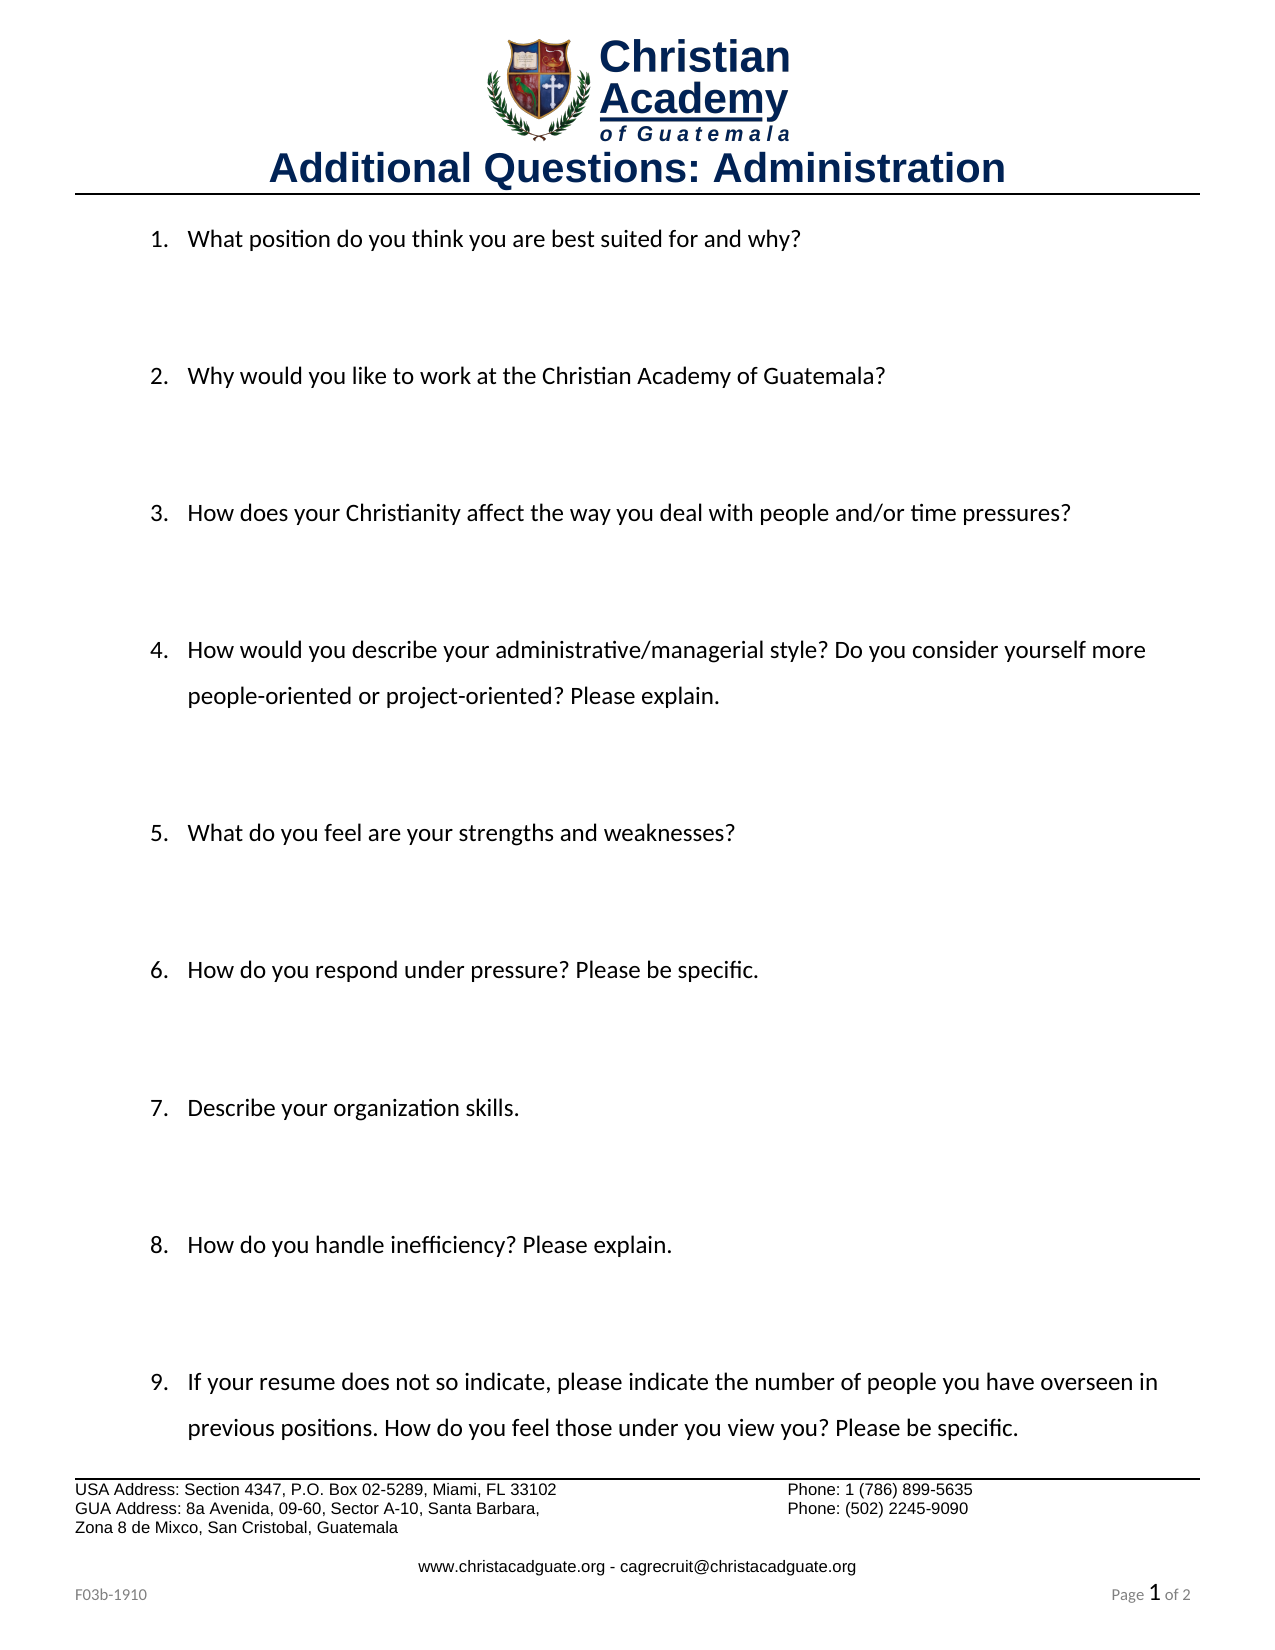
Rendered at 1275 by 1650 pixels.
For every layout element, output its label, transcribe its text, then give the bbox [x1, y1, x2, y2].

list How would you describe your administrative/managerial style? Do you consider yourself more people-oriented or project-oriented? Please explain. [150, 634, 1200, 711]
list If your resume does not so indicate, please indicate the number of people you have overseen in previous positions. How do you feel those under you view you? Please be specific. [150, 1366, 1200, 1442]
list What position do you think you are best suited for and why? [150, 223, 1200, 253]
list How does your Christianity affect the way you deal with people and/or time pressures? [150, 497, 1200, 528]
list Why would you like to work at the Christian Academy of Guatemala? [150, 360, 1200, 391]
list How do you respond under pressure? Please be specific. [150, 954, 1200, 985]
list Describe your organization skills. [150, 1092, 1200, 1122]
list How do you handle inefficiency? Please explain. [150, 1229, 1200, 1259]
list What do you feel are your strengths and weaknesses? [150, 817, 1200, 848]
picture [486, 37, 789, 144]
